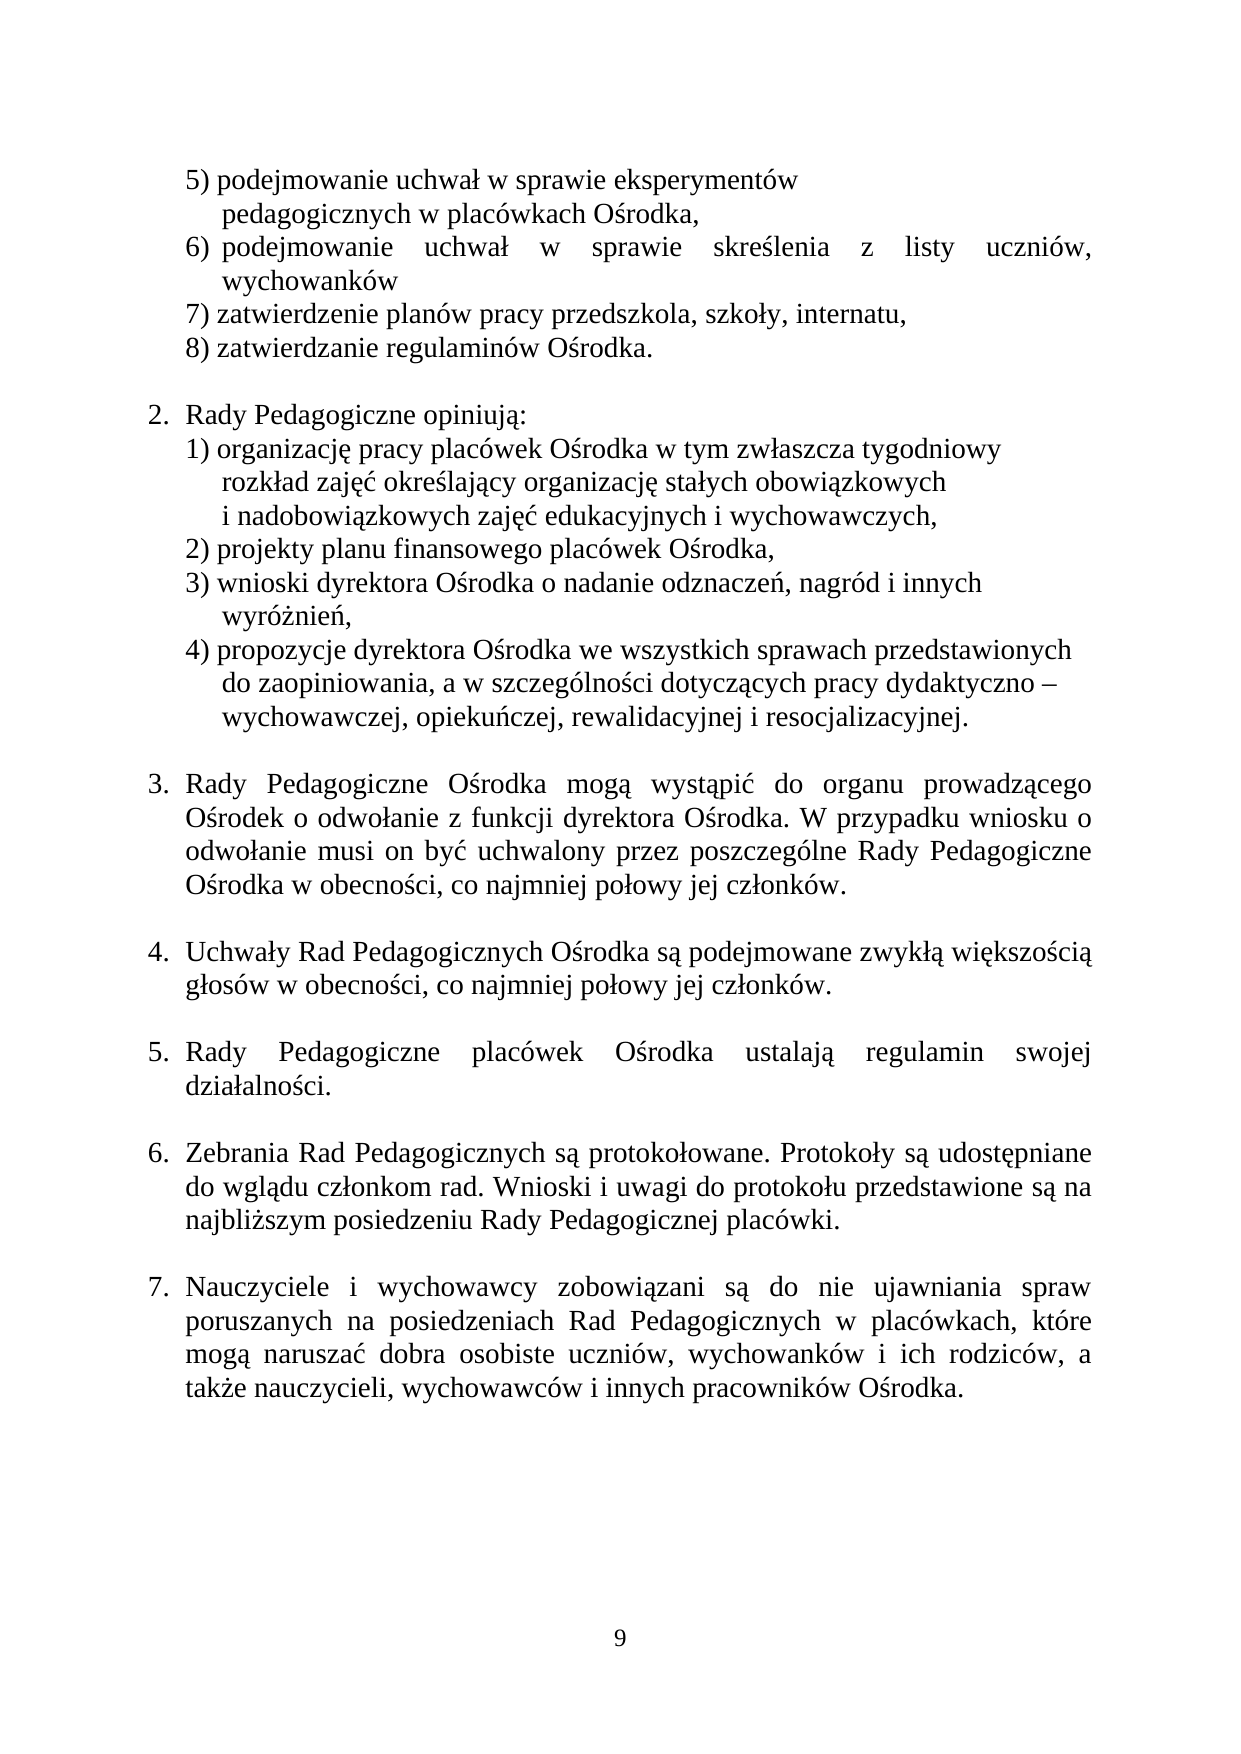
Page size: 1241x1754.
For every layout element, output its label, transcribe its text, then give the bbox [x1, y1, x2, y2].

text 1) organizację pracy placówek Ośrodka w tym zwłaszcza tygodniowy [185, 431, 1092, 464]
text 4) propozycje dyrektora Ośrodka we wszystkich sprawach przedstawionych [185, 632, 1092, 666]
text wyróżnień, [185, 598, 1092, 632]
text 2) projekty planu finansowego placówek Ośrodka, [185, 531, 1092, 565]
list Zebrania Rad Pedagogicznych są protokołowane. Protokoły są udostępniane do wglądu członkom rad. Wnioski i uwagi do protokołu przedstawione są na najbliższym posiedzeniu Rady Pedagogicznej placówki. [148, 1135, 1092, 1236]
text do zaopiniowania, a w szczególności dotyczących pracy dydaktyczno – [185, 666, 1092, 699]
text 5) podejmowanie uchwał w sprawie eksperymentów [185, 162, 1092, 196]
list Rady Pedagogiczne placówek Ośrodka ustalają regulamin swojej działalności. [148, 1034, 1092, 1102]
text pedagogicznych w placówkach Ośrodka, [185, 196, 1092, 229]
text 6) podejmowanie uchwał w sprawie skreślenia z listy uczniów, wychowanków [185, 229, 1092, 297]
list Rady Pedagogiczne opiniują: [148, 397, 1092, 431]
text 7) zatwierdzenie planów pracy przedszkola, szkoły, internatu, [185, 297, 1092, 330]
text 8) zatwierdzanie regulaminów Ośrodka. [185, 330, 1092, 364]
text i nadobowiązkowych zajęć edukacyjnych i wychowawczych, [185, 498, 1092, 531]
list Uchwały Rad Pedagogicznych Ośrodka są podejmowane zwykłą większością głosów w obecności, co najmniej połowy jej członków. [148, 934, 1092, 1001]
list Rady Pedagogiczne Ośrodka mogą wystąpić do organu prowadzącego Ośrodek o odwołanie z funkcji dyrektora Ośrodka. W przypadku wniosku o odwołanie musi on być uchwalony przez poszczególne Rady Pedagogiczne Ośrodka w obecności, co najmniej połowy jej członków. [148, 766, 1092, 900]
text 3) wnioski dyrektora Ośrodka o nadanie odznaczeń, nagród i innych [185, 565, 1092, 598]
text rozkład zajęć określający organizację stałych obowiązkowych [185, 464, 1092, 498]
text wychowawczej, opiekuńczej, rewalidacyjnej i resocjalizacyjnej. [185, 699, 1092, 733]
list Nauczyciele i wychowawcy zobowiązani są do nie ujawniania spraw poruszanych na posiedzeniach Rad Pedagogicznych w placówkach, które mogą naruszać dobra osobiste uczniów, wychowanków i ich rodziców, a także nauczycieli, wychowawców i innych pracowników Ośrodka. [148, 1269, 1092, 1403]
